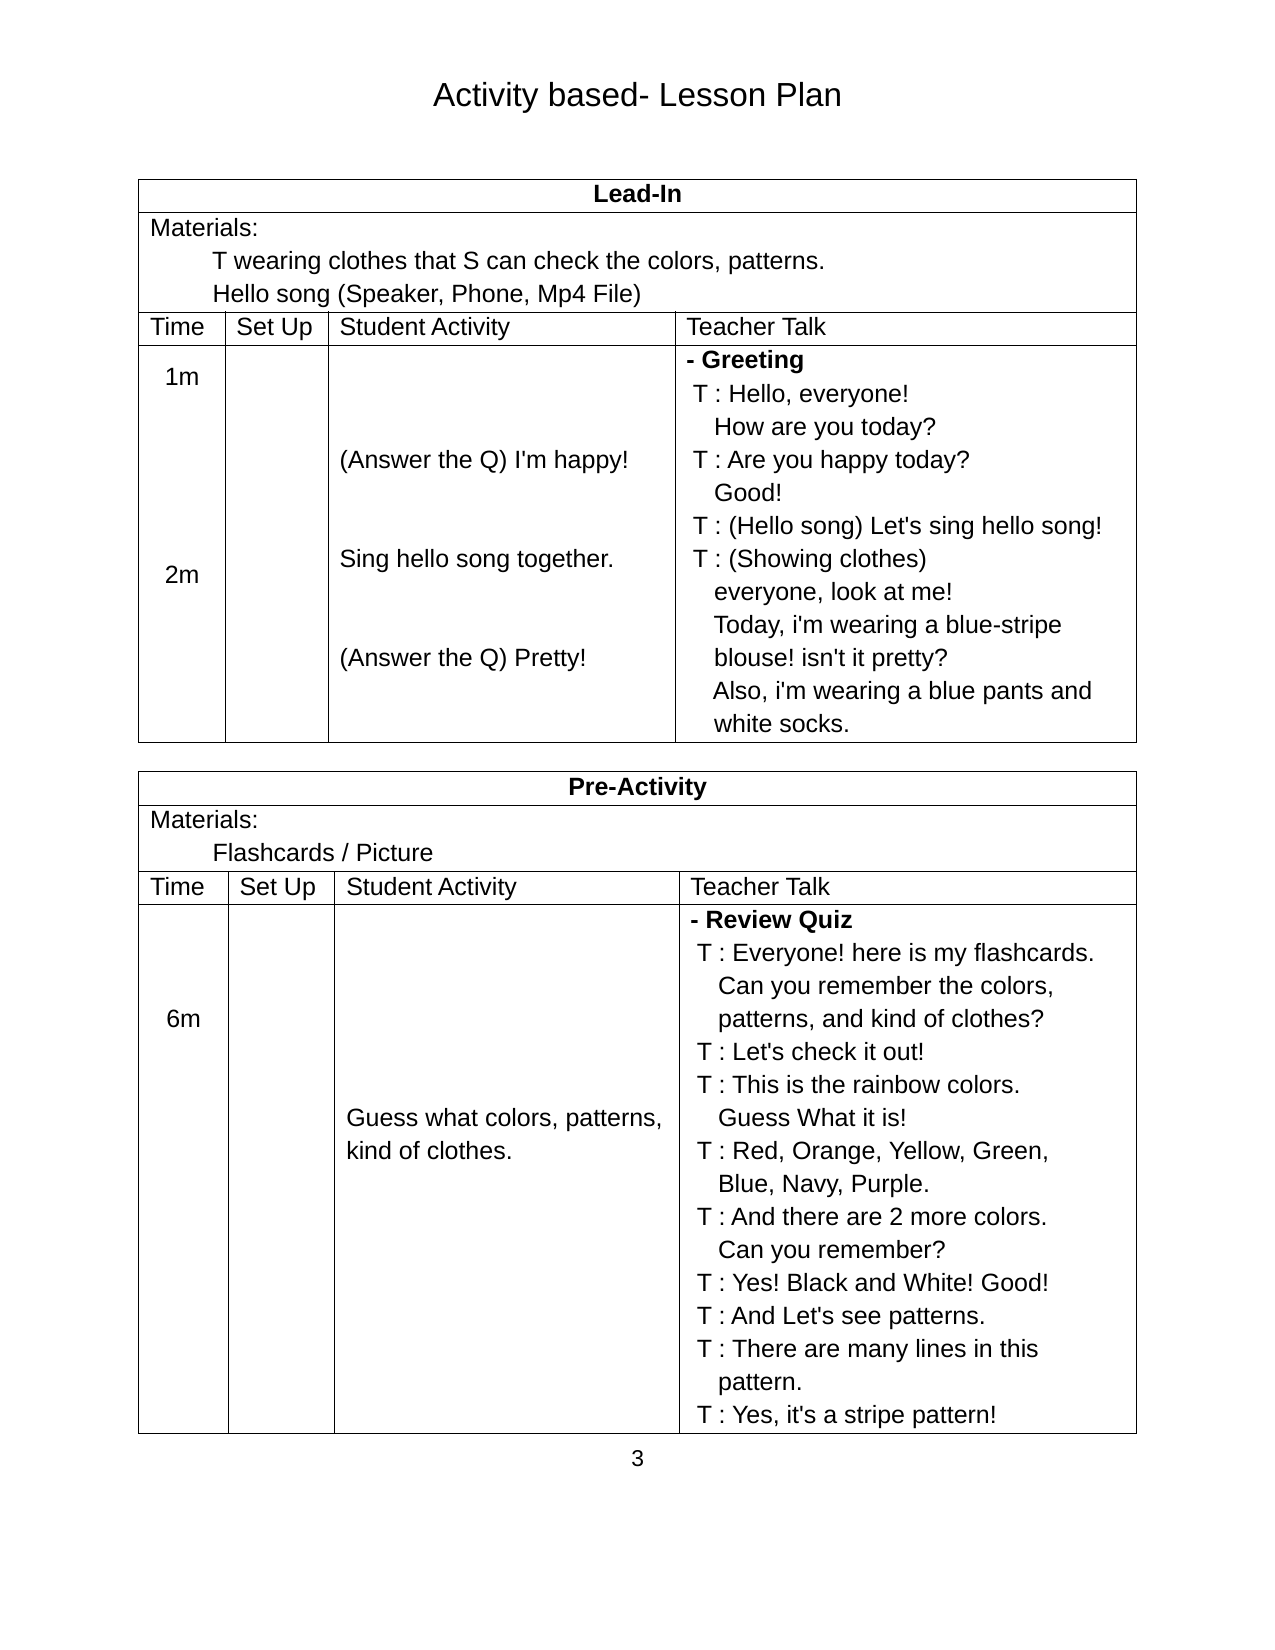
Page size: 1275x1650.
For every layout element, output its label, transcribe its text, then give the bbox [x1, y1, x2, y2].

table_cell Teacher Talk [676, 313, 1136, 345]
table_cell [680, 905, 1136, 1433]
table_cell Materials: T wearing clothes that S can check the colors, patterns. Hello song (Speaker, Phone, Mp4 File) [139, 213, 1136, 311]
table_header Lead-In [139, 180, 1136, 212]
table_cell Set Up [229, 872, 334, 904]
table_cell - Greeting T : Hello, everyone! How are you today? T : Are you happy today? Good! T : (Hello song) Let's sing hello song! T : (Showing clothes) everyone, look at me! Today, i'm wearing a blue-stripe blouse! isn't it pretty? Also, i'm wearing a blue pants and white socks. [676, 346, 1136, 742]
table_cell 6m [139, 905, 228, 1433]
table_header Pre-Activity [139, 772, 1136, 804]
table_cell [226, 346, 328, 742]
table_cell Time [139, 313, 225, 345]
table_cell Time [139, 872, 228, 904]
table_cell Student Activity [335, 872, 679, 904]
table_cell Student Activity [329, 313, 675, 345]
table_cell (Answer the Q) I'm happy! Sing hello song together. (Answer the Q) Pretty! [329, 346, 675, 742]
table_cell Teacher Talk [680, 872, 1136, 904]
table_cell 1m 2m [139, 346, 225, 742]
table_cell Materials: Flashcards / Picture [139, 806, 1136, 871]
table_cell Set Up [226, 313, 328, 345]
table_cell [229, 905, 334, 1433]
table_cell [335, 905, 679, 1433]
